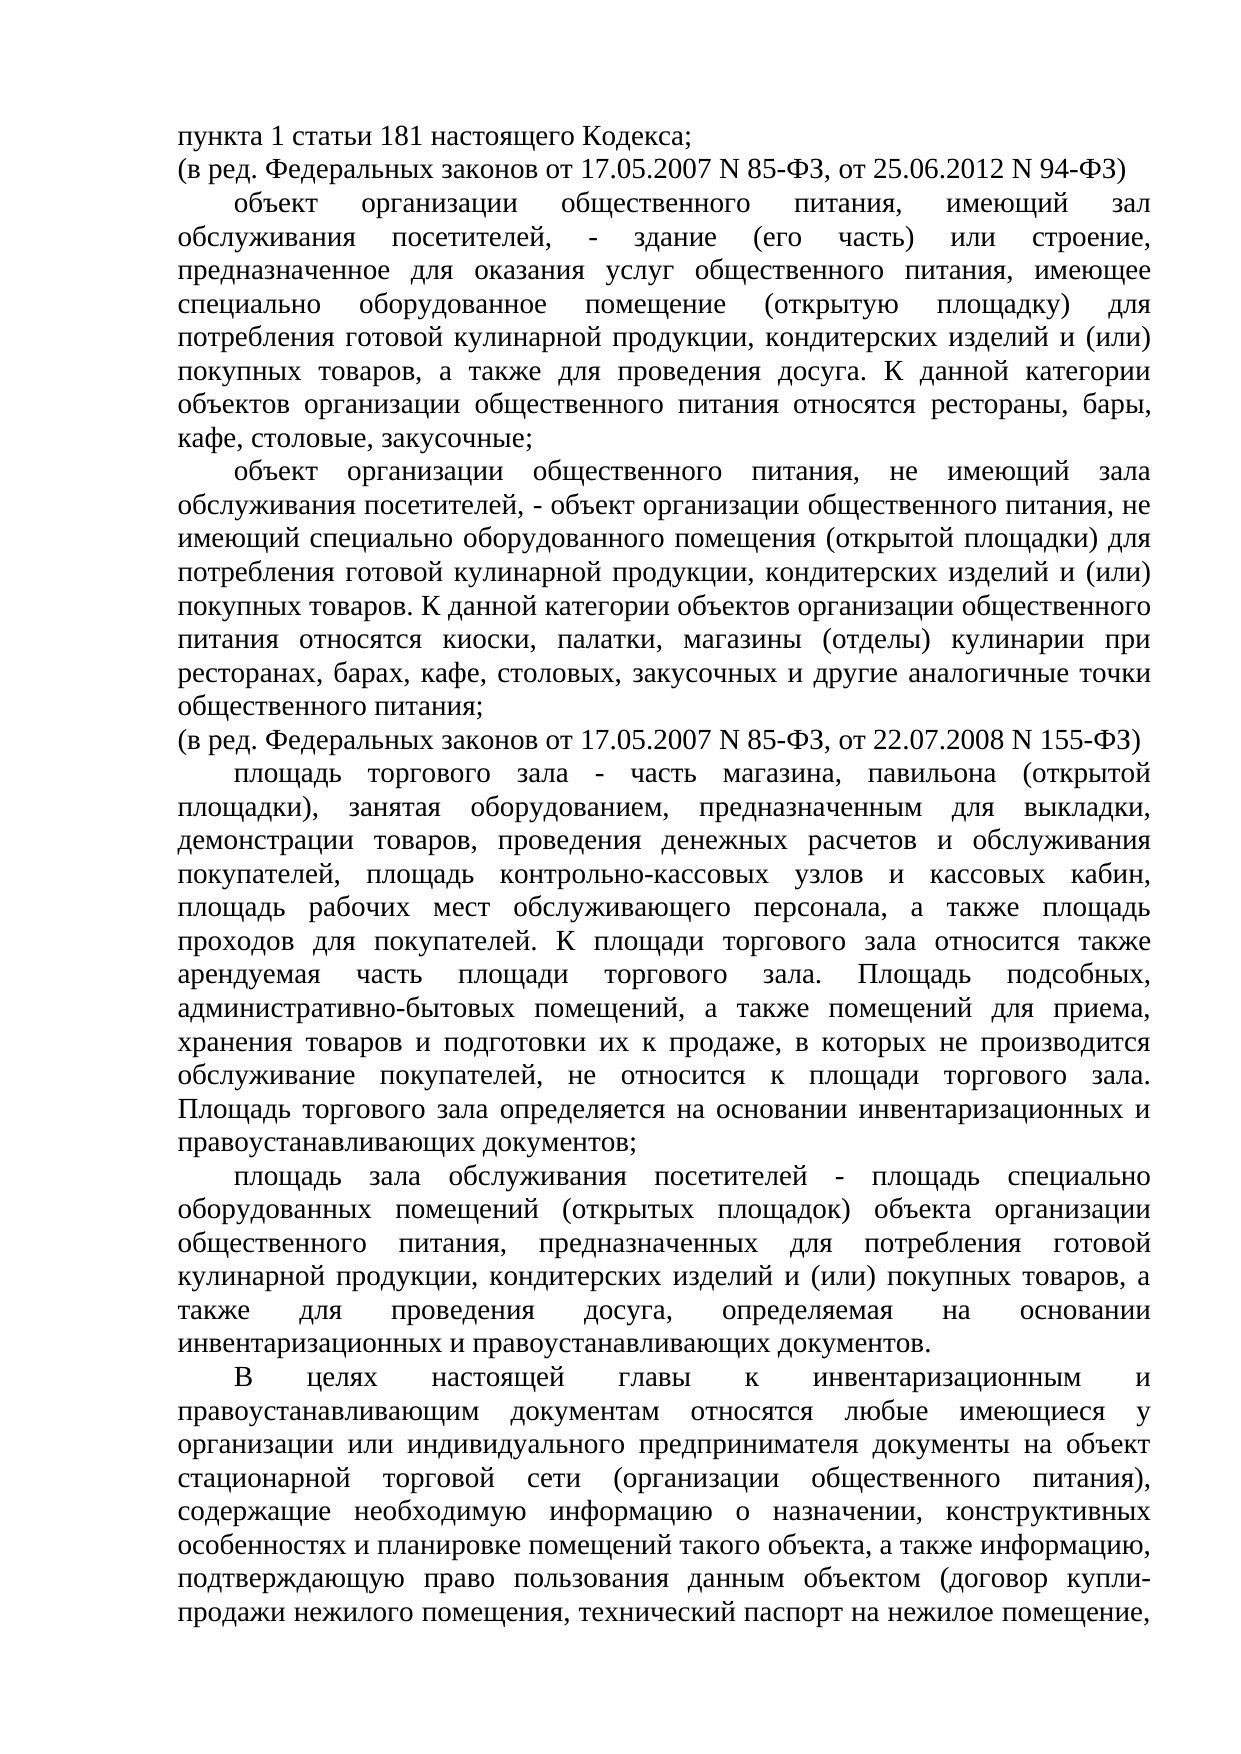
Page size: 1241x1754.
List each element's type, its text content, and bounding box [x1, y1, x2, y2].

text (в ред. Федеральных законов от 17.05.2007 N 85-ФЗ, от 25.06.2012 N 94-ФЗ) [177, 152, 1152, 185]
text площадь зала обслуживания посетителей - площадь специально оборудованных помещений (открытых площадок) объекта организации общественного питания, предназначенных для потребления готовой кулинарной продукции, кондитерских изделий и (или) покупных товаров, а также для проведения досуга, определяемая на основании инвентаризационных и правоустанавливающих документов. [177, 1158, 1152, 1359]
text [177, 118, 1152, 152]
text площадь торгового зала - часть магазина, павильона (открытой площадки), занятая оборудованием, предназначенным для выкладки, демонстрации товаров, проведения денежных расчетов и обслуживания покупателей, площадь контрольно-кассовых узлов и кассовых кабин, площадь рабочих мест обслуживающего персонала, а также площадь проходов для покупателей. К площади торгового зала относится также арендуемая часть площади торгового зала. Площадь подсобных, административно-бытовых помещений, а также помещений для приема, хранения товаров и подготовки их к продаже, в которых не производится обслуживание покупателей, не относится к площади торгового зала. Площадь торгового зала определяется на основании инвентаризационных и правоустанавливающих документов; [177, 755, 1152, 1158]
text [177, 1359, 1152, 1627]
text (в ред. Федеральных законов от 17.05.2007 N 85-ФЗ, от 22.07.2008 N 155-ФЗ) [177, 722, 1152, 755]
text объект организации общественного питания, имеющий зал обслуживания посетителей, - здание (его часть) или строение, предназначенное для оказания услуг общественного питания, имеющее специально оборудованное помещение (открытую площадку) для потребления готовой кулинарной продукции, кондитерских изделий и (или) покупных товаров, а также для проведения досуга. К данной категории объектов организации общественного питания относятся рестораны, бары, кафе, столовые, закусочные; [177, 185, 1152, 453]
text объект организации общественного питания, не имеющий зала обслуживания посетителей, - объект организации общественного питания, не имеющий специально оборудованного помещения (открытой площадки) для потребления готовой кулинарной продукции, кондитерских изделий и (или) покупных товаров. К данной категории объектов организации общественного питания относятся киоски, палатки, магазины (отделы) кулинарии при ресторанах, барах, кафе, столовых, закусочных и другие аналогичные точки общественного питания; [177, 453, 1152, 722]
